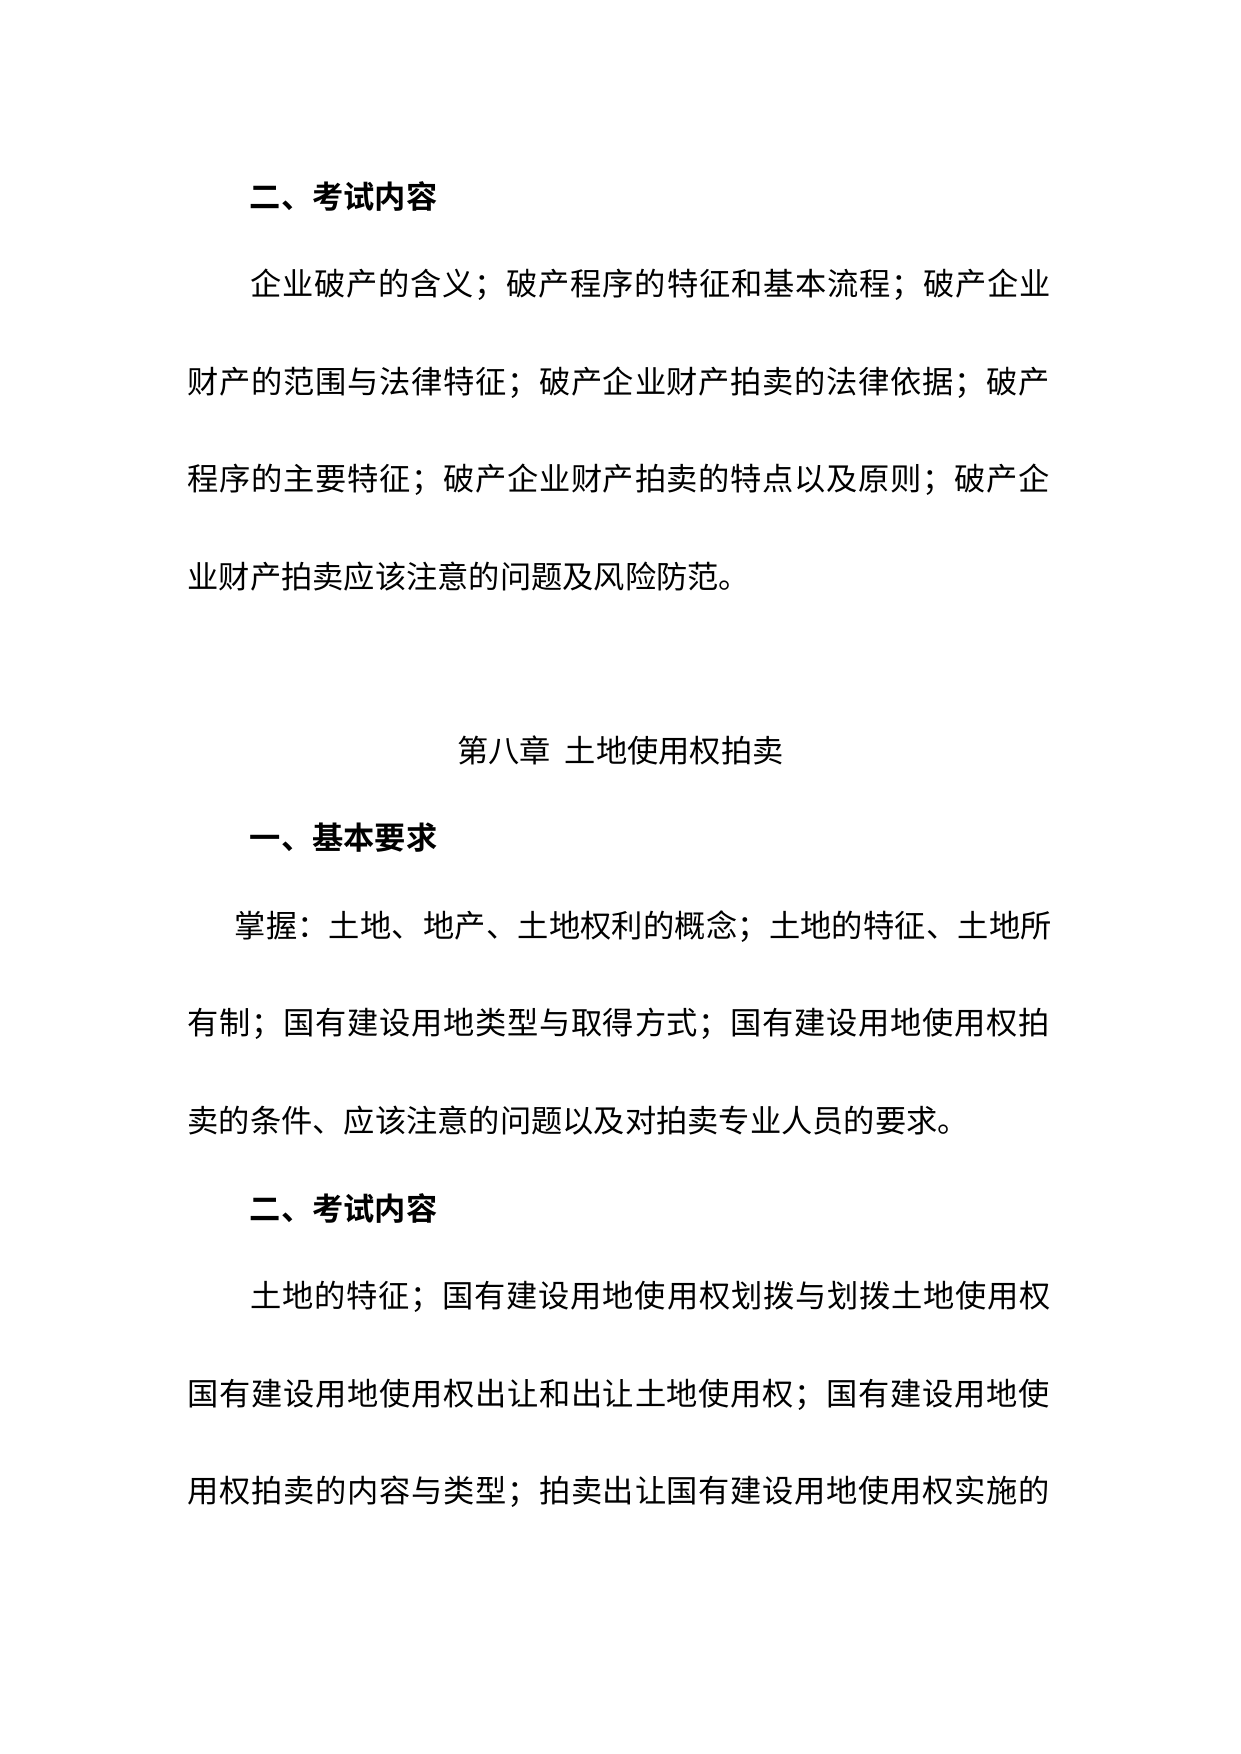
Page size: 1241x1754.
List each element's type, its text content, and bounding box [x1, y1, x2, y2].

text 二、考试内容 [187, 162, 1053, 227]
text 第八章 土地使用权拍卖 [187, 716, 1053, 781]
text 二、考试内容 [187, 1174, 1053, 1239]
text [187, 1261, 1053, 1521]
text 一、基本要求 [187, 803, 1053, 868]
text 掌握：土地、地产、土地权利的概念；土地的特征、土地所有制；国有建设用地类型与取得方式；国有建设用地使用权拍卖的条件、应该注意的问题以及对拍卖专业人员的要求。 [187, 891, 1053, 1151]
text 企业破产的含义；破产程序的特征和基本流程；破产企业财产的范围与法律特征；破产企业财产拍卖的法律依据；破产程序的主要特征；破产企业财产拍卖的特点以及原则；破产企业财产拍卖应该注意的问题及风险防范。 [187, 249, 1053, 607]
